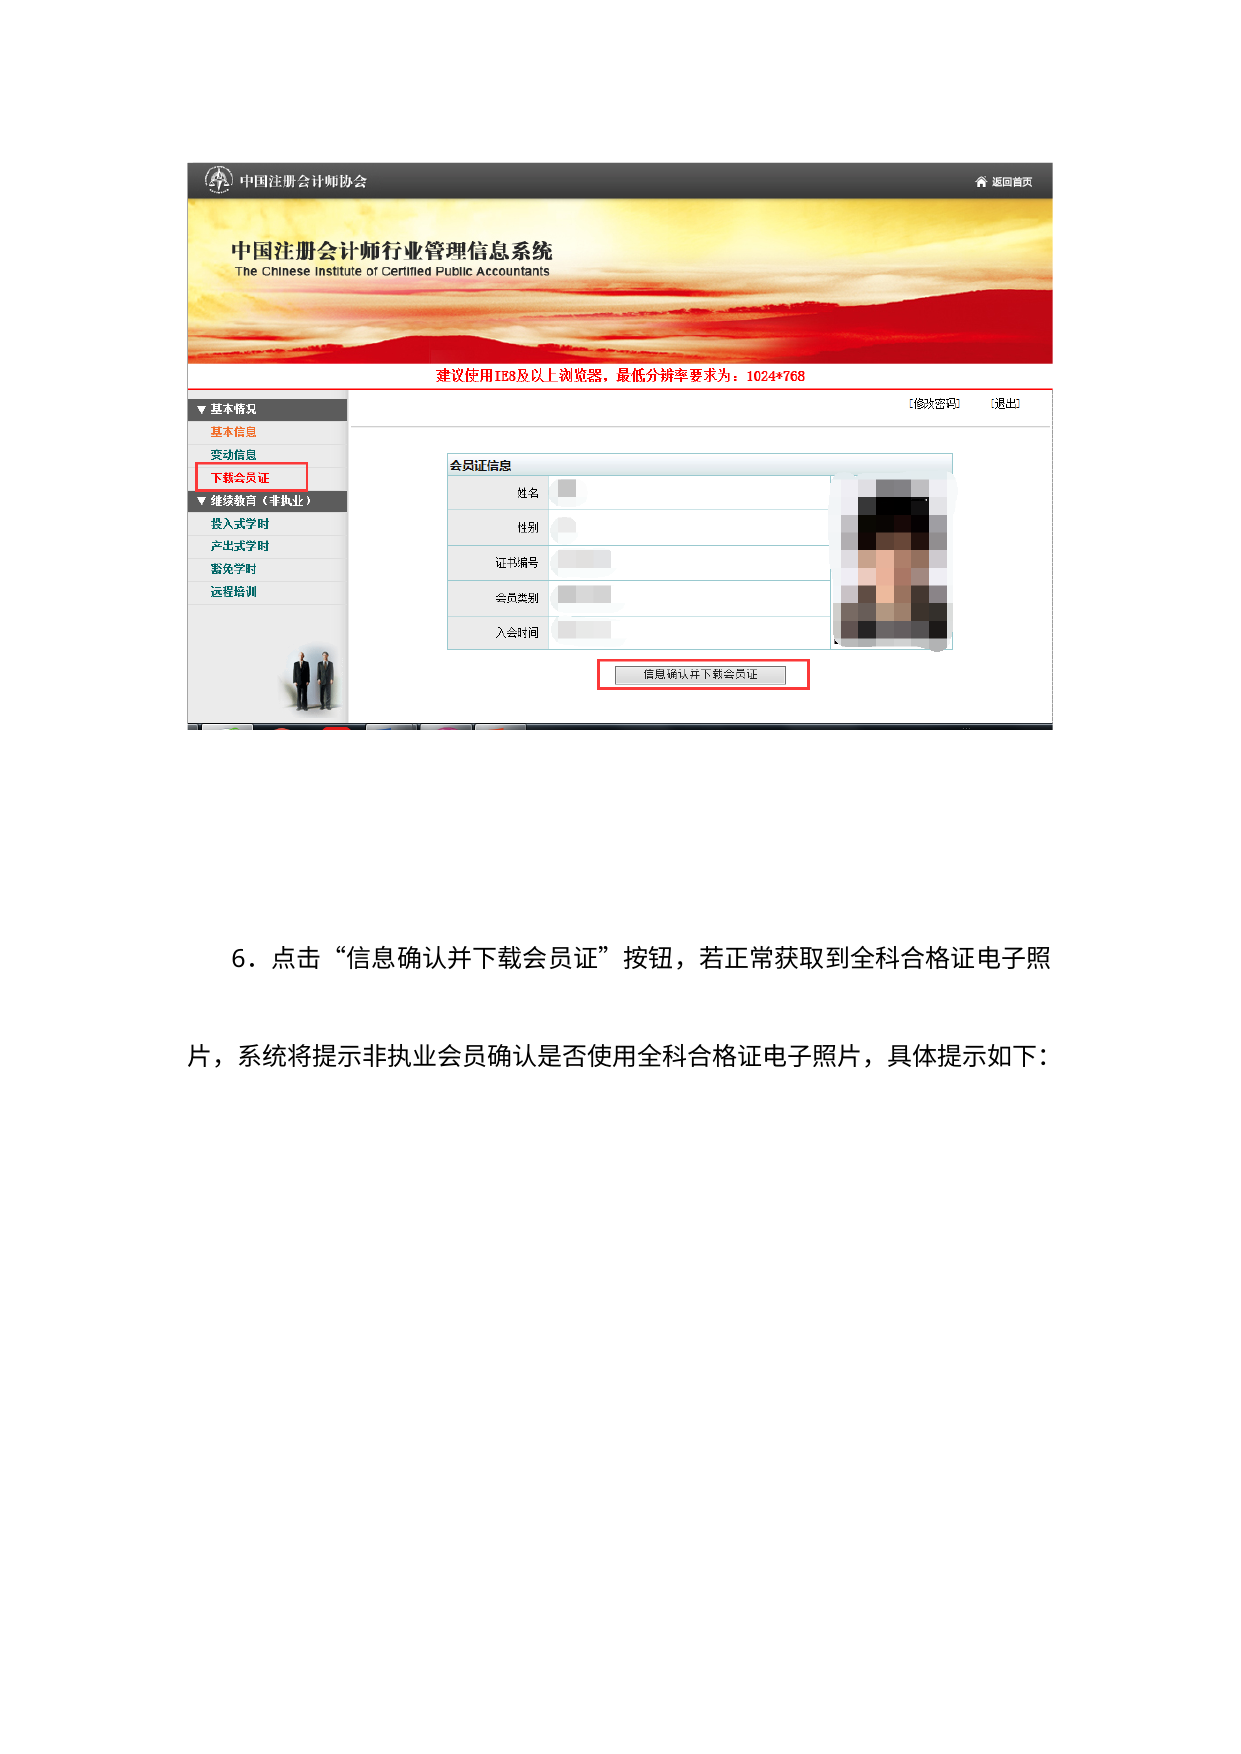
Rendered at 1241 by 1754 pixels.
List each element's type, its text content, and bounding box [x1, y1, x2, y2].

text 6．点击“信息确认并下载会员证”按钮，若正常获取到全科合格证电子照片，系统将提示非执业会员确认是否使用全科合格证电子照片，具体提示如下： [187, 924, 1053, 1087]
picture [187, 162, 1053, 730]
